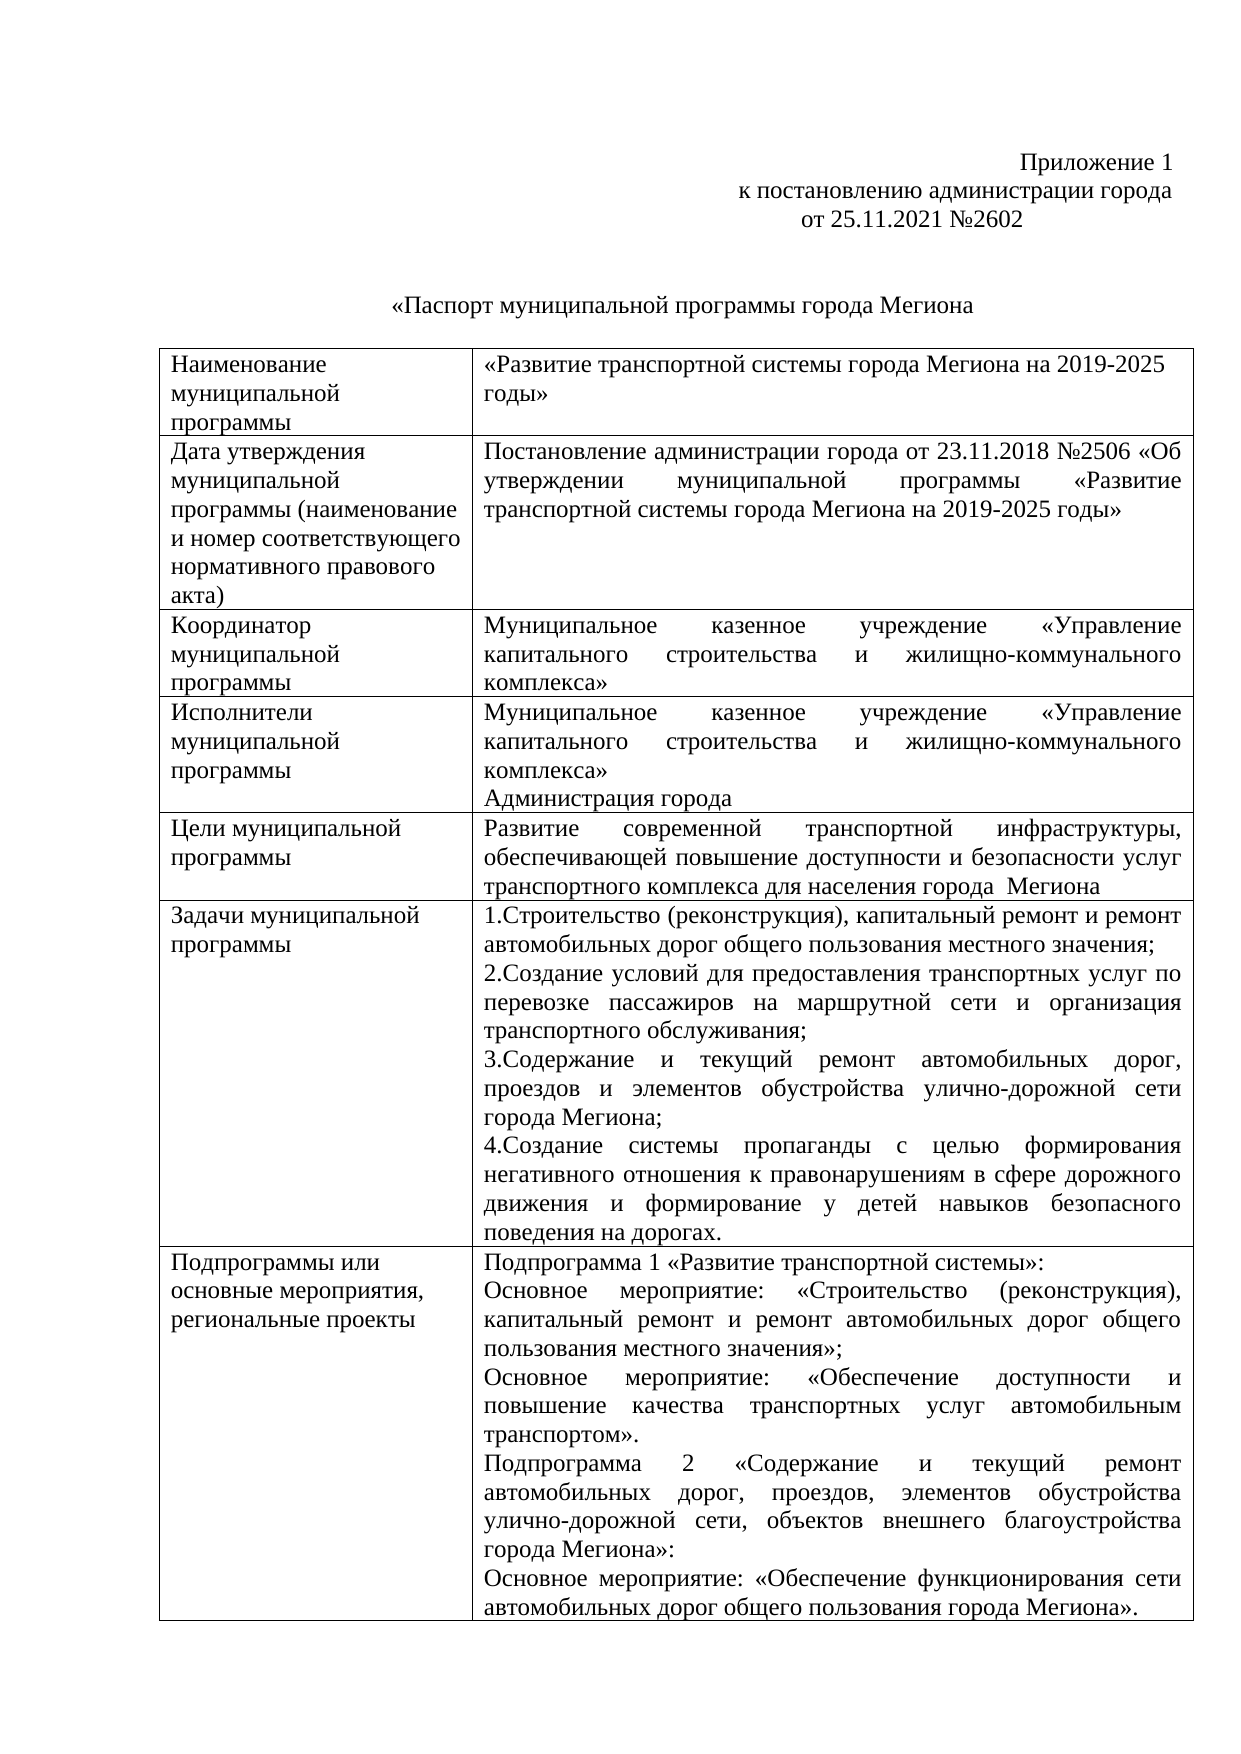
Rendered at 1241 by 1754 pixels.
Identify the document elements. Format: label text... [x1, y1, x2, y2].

table_cell Постановление администрации города от 23.11.2018 №2506 «Об утверждении муниципальной программы «Развитие транспортной системы города Мегиона на 2019-2025 годы» [473, 436, 1193, 609]
text Приложение 1 [738, 147, 1181, 176]
table_cell Координатор муниципальной программы [160, 610, 472, 696]
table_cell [160, 1247, 472, 1620]
table_cell Дата утверждения муниципальной программы (наименование и номер соответствующего нормативного правового акта) [160, 436, 472, 609]
table_cell Задачи муниципальной программы [160, 901, 472, 1246]
text к постановлению администрации города [738, 176, 1181, 204]
table_header «Развитие транспортной системы города Мегиона на 2019-2025 годы» [473, 349, 1193, 435]
table_cell Развитие современной транспортной инфраструктуры, обеспечивающей повышение доступности и безопасности услуг транспортного комплекса для населения города Мегиона [473, 813, 1193, 899]
table_cell Муниципальное казенное учреждение «Управление капитального строительства и жилищно-коммунального комплекса» Администрация города [473, 697, 1193, 812]
table_header Наименование муниципальной программы [160, 349, 472, 435]
text «Паспорт муниципальной программы города Мегиона [177, 291, 1181, 319]
table_cell Исполнители муниципальной программы [160, 697, 472, 812]
text от 25.11.2021 №2602 [738, 204, 1181, 233]
table_cell Цели муниципальной программы [160, 813, 472, 899]
table_cell 1.Строительство (реконструкция), капитальный ремонт и ремонт автомобильных дорог общего пользования местного значения; 2.Создание условий для предоставления транспортных услуг по перевозке пассажиров на маршрутной сети и организация транспортного обслуживания; 3.Содержание и текущий ремонт автомобильных дорог, проездов и элементов обустройства улично-дорожной сети города Мегиона; 4.Создание системы пропаганды с целью формирования негативного отношения к правонарушениям в сфере дорожного движения и формирование у детей навыков безопасного поведения на дорогах. [473, 901, 1193, 1246]
table_cell Муниципальное казенное учреждение «Управление капитального строительства и жилищно-коммунального комплекса» [473, 610, 1193, 696]
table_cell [473, 1247, 1193, 1620]
